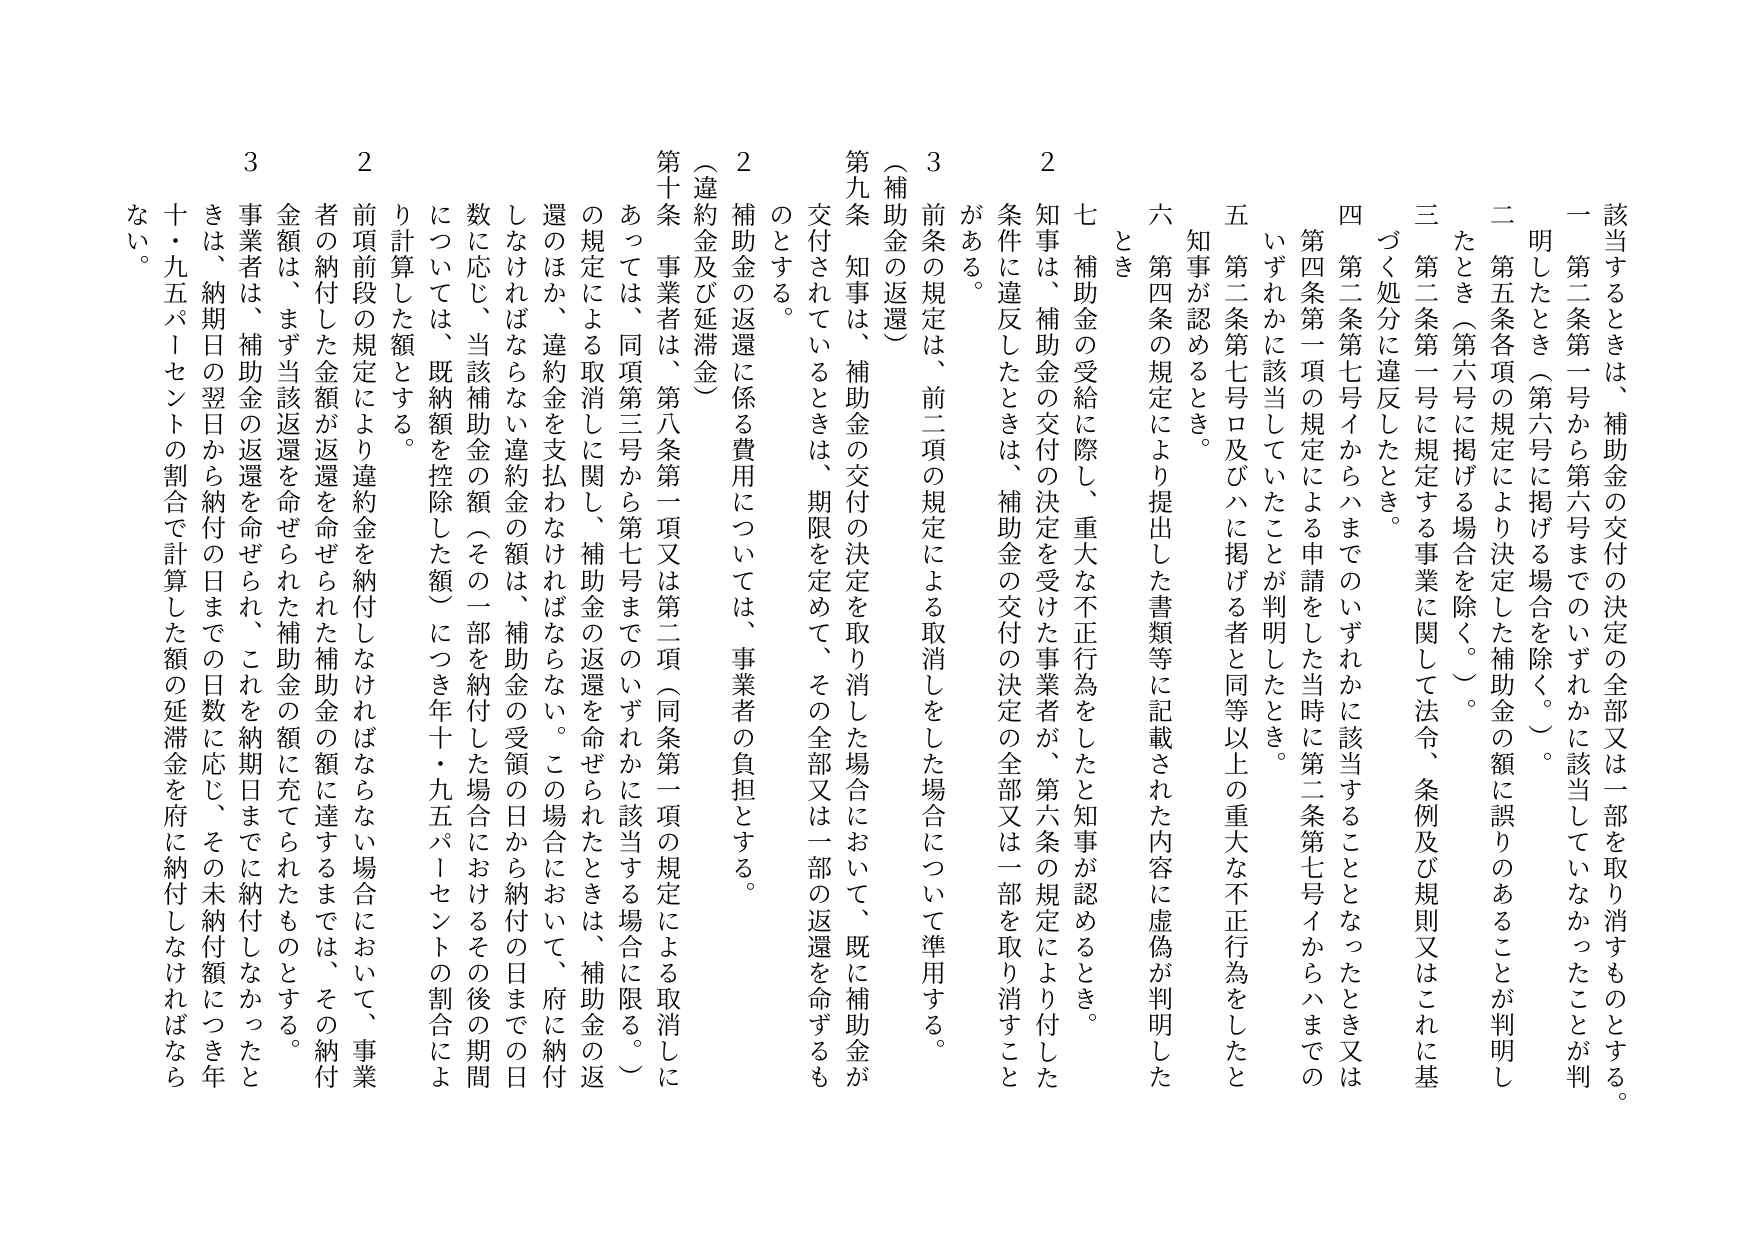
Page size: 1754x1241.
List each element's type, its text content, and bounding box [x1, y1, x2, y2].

text （補助金の返還） [877, 149, 915, 1091]
text ３ 事業者は、補助金の返還を命ぜられ、これを納期日までに納付しなかったときは、納期日の翌日から納付の日までの日数に応じ、その未納付額につき年十・九五パーセントの割合で計算した額の延滞金を府に納付しなければならない。 [119, 149, 270, 1091]
text ３ 前条の規定は、前二項の規定による取消しをした場合について準用する。 [915, 149, 953, 1091]
text 四 第二条第七号イからハまでのいずれかに該当することとなったとき又は第四条第一項の規定による申請をした当時に第二条第七号イからハまでのいずれかに該当していたことが判明したとき。 [1256, 176, 1370, 1091]
text 第八条 知事は、補助金の交付の決定を受けた事業者が、次の各号のいずれかに該当するときは、補助金の交付の決定の全部又は一部を取り消すものとする。 [1597, 149, 1635, 1091]
text 第九条 知事は、補助金の交付の決定を取り消した場合において、既に補助金が交付されているときは、期限を定めて、その全部又は一部の返還を命ずるものとする。 [763, 149, 877, 1091]
text 第十条 事業者は、第八条第一項又は第二項（同条第一項の規定による取消しにあっては、同項第三号から第七号までのいずれかに該当する場合に限る。）の規定による取消しに関し、補助金の返還を命ぜられたときは、補助金の返還のほか、違約金を支払わなければならない。この場合において、府に納付しなければならない違約金の額は、補助金の受領の日から納付の日までの日数に応じ、当該補助金の額（その一部を納付した場合におけるその後の期間については、既納額を控除した額）につき年十・九五パーセントの割合により計算した額とする。 [384, 149, 687, 1091]
text ２ 補助金の返還に係る費用については、事業者の負担とする。 [725, 149, 763, 1091]
text 六 第四条の規定により提出した書類等に記載された内容に虚偽が判明したとき [1104, 176, 1180, 1091]
text （違約金及び延滞金） [687, 149, 725, 1091]
text 一 第二条第一号から第六号までのいずれかに該当していなかったことが判明したとき（第六号に掲げる場合を除く。）。 [1522, 176, 1597, 1091]
text 三 第二条第一号に規定する事業に関して法令、条例及び規則又はこれに基づく処分に違反したとき。 [1370, 176, 1446, 1091]
text 二 第五条各項の規定により決定した補助金の額に誤りのあることが判明したとき（第六号に掲げる場合を除く。）。 [1446, 176, 1522, 1091]
text ２ 前項前段の規定により違約金を納付しなければならない場合において、事業者の納付した金額が返還を命ぜられた補助金の額に達するまでは、その納付金額は、まず当該返還を命ぜられた補助金の額に充てられたものとする。 [270, 149, 384, 1091]
text 五 第二条第七号ロ及びハに掲げる者と同等以上の重大な不正行為をしたと知事が認めるとき。 [1180, 176, 1256, 1091]
text ２ 知事は、補助金の交付の決定を受けた事業者が、第六条の規定により付した条件に違反したときは、補助金の交付の決定の全部又は一部を取り消すことがある。 [953, 149, 1067, 1091]
text 七 補助金の受給に際し、重大な不正行為をしたと知事が認めるとき。 [1067, 176, 1104, 1091]
